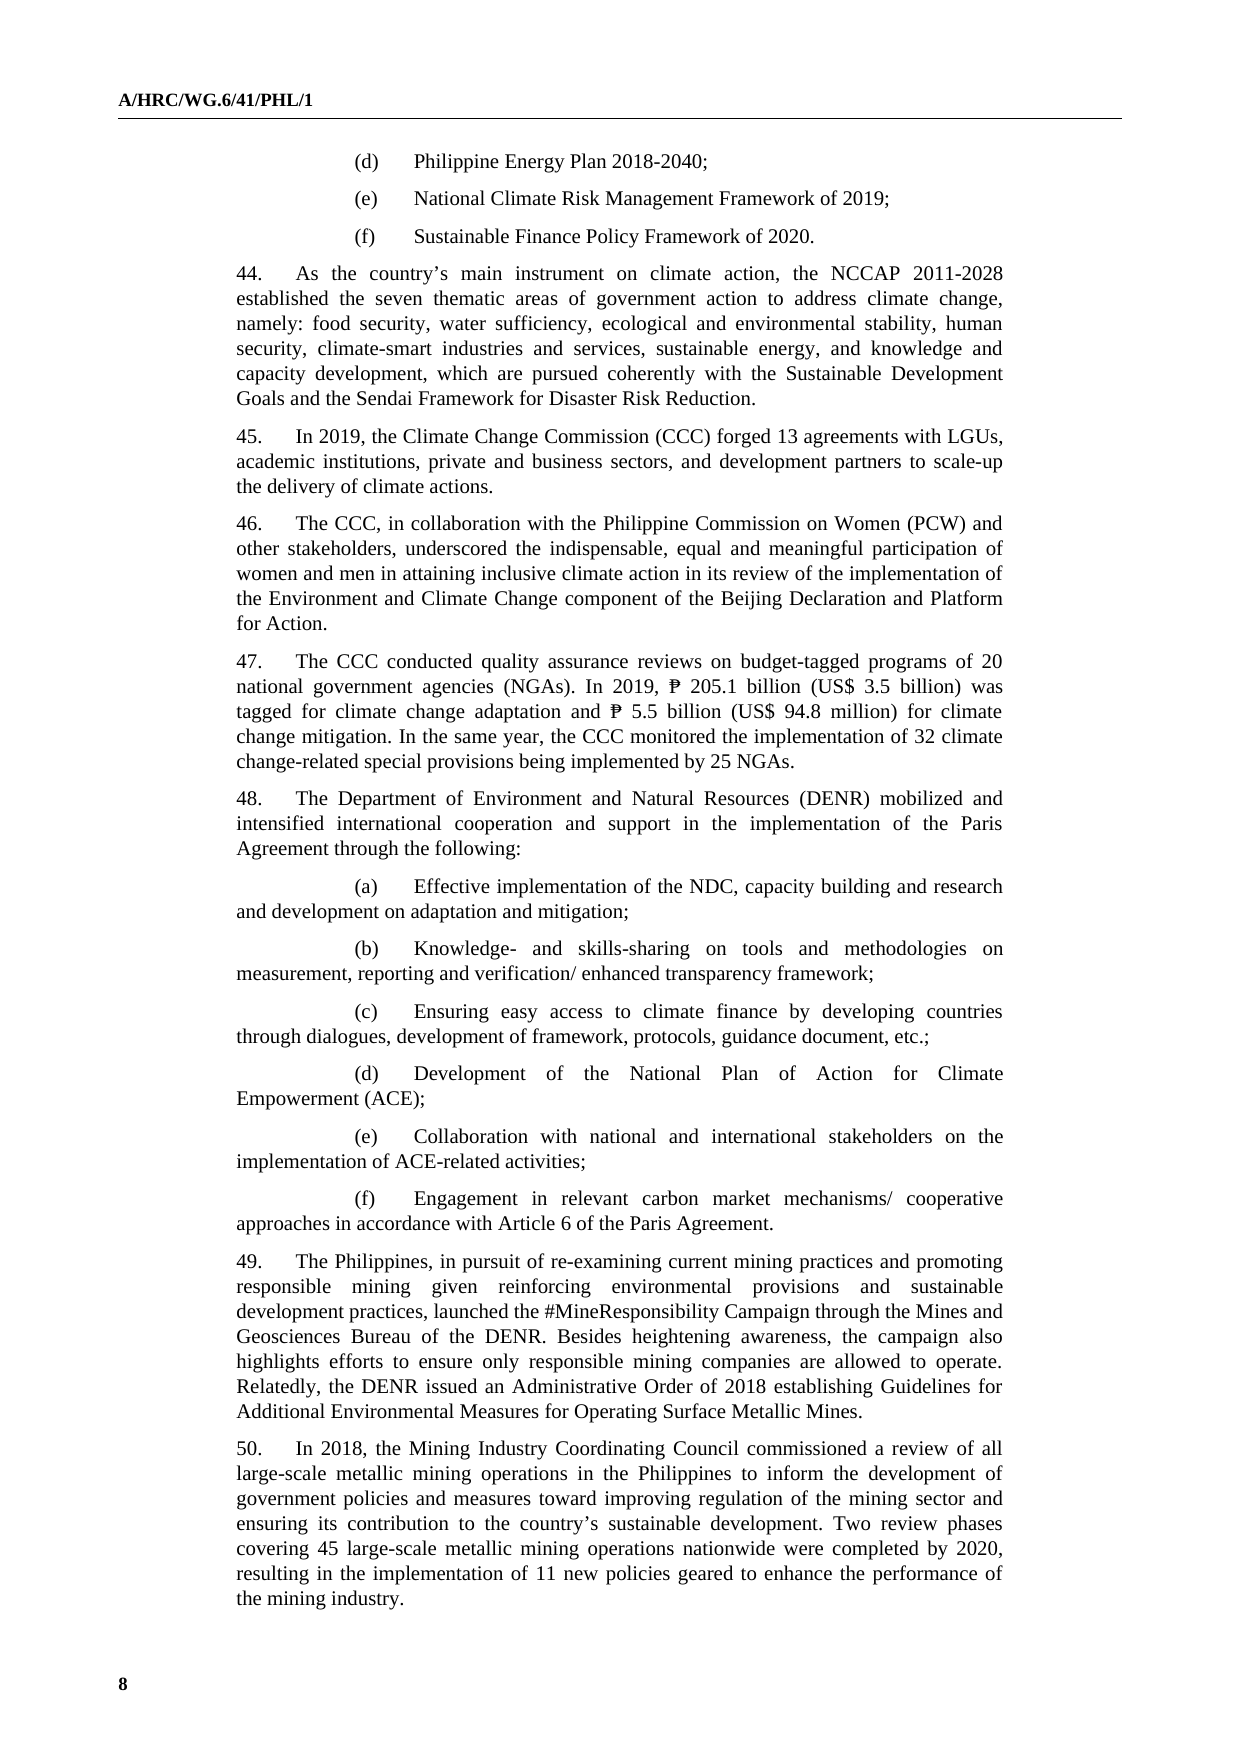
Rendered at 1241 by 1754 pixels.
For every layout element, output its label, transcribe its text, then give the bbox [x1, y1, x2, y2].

text (f) Engagement in relevant carbon market mechanisms/ cooperative approaches in accordance with Article 6 of the Paris Agreement. [236, 1185, 1004, 1235]
text (a) Effective implementation of the NDC, capacity building and research and development on adaptation and mitigation; [236, 873, 1004, 923]
text (d) Development of the National Plan of Action for Climate Empowerment (ACE); [236, 1060, 1004, 1110]
text (d) Philippine Energy Plan 2018-2040; [236, 148, 1004, 173]
text 49. The Philippines, in pursuit of re-examining current mining practices and promoting responsible mining given reinforcing environmental provisions and sustainable development practices, launched the #MineResponsibility Campaign through the Mines and Geosciences Bureau of the DENR. Besides heightening awareness, the campaign also highlights efforts to ensure only responsible mining companies are allowed to operate. Relatedly, the DENR issued an Administrative Order of 2018 establishing Guidelines for Additional Environmental Measures for Operating Surface Metallic Mines. [236, 1248, 1004, 1423]
text (c) Ensuring easy access to climate finance by developing countries through dialogues, development of framework, protocols, guidance document, etc.; [236, 998, 1004, 1048]
text 44. As the country’s main instrument on climate action, the NCCAP 2011-2028 established the seven thematic areas of government action to address climate change, namely: food security, water sufficiency, ecological and environmental stability, human security, climate-smart industries and services, sustainable energy, and knowledge and capacity development, which are pursued coherently with the Sustainable Development Goals and the Sendai Framework for Disaster Risk Reduction. [236, 260, 1004, 410]
text (e) National Climate Risk Management Framework of 2019; [236, 185, 1004, 210]
text (e) Collaboration with national and international stakeholders on the implementation of ACE-related activities; [236, 1123, 1004, 1173]
text (b) Knowledge- and skills-sharing on tools and methodologies on measurement, reporting and verification/ enhanced transparency framework; [236, 935, 1004, 985]
text 50. In 2018, the Mining Industry Coordinating Council commissioned a review of all large-scale metallic mining operations in the Philippines to inform the development of government policies and measures toward improving regulation of the mining sector and ensuring its contribution to the country’s sustainable development. Two review phases covering 45 large-scale metallic mining operations nationwide were completed by 2020, resulting in the implementation of 11 new policies geared to enhance the performance of the mining industry. [236, 1435, 1004, 1610]
text (f) Sustainable Finance Policy Framework of 2020. [236, 223, 1004, 248]
text 48. The Department of Environment and Natural Resources (DENR) mobilized and intensified international cooperation and support in the implementation of the Paris Agreement through the following: [236, 785, 1004, 860]
text 46. The CCC, in collaboration with the Philippine Commission on Women (PCW) and other stakeholders, underscored the indispensable, equal and meaningful participation of women and men in attaining inclusive climate action in its review of the implementation of the Environment and Climate Change component of the Beijing Declaration and Platform for Action. [236, 510, 1004, 635]
text 45. In 2019, the Climate Change Commission (CCC) forged 13 agreements with LGUs, academic institutions, private and business sectors, and development partners to scale-up the delivery of climate actions. [236, 423, 1004, 498]
text 47. The CCC conducted quality assurance reviews on budget-tagged programs of 20 national government agencies (NGAs). In 2019, ₱ 205.1 billion (US$ 3.5 billion) was tagged for climate change adaptation and ₱ 5.5 billion (US$ 94.8 million) for climate change mitigation. In the same year, the CCC monitored the implementation of 32 climate change-related special provisions being implemented by 25 NGAs. [236, 648, 1004, 773]
